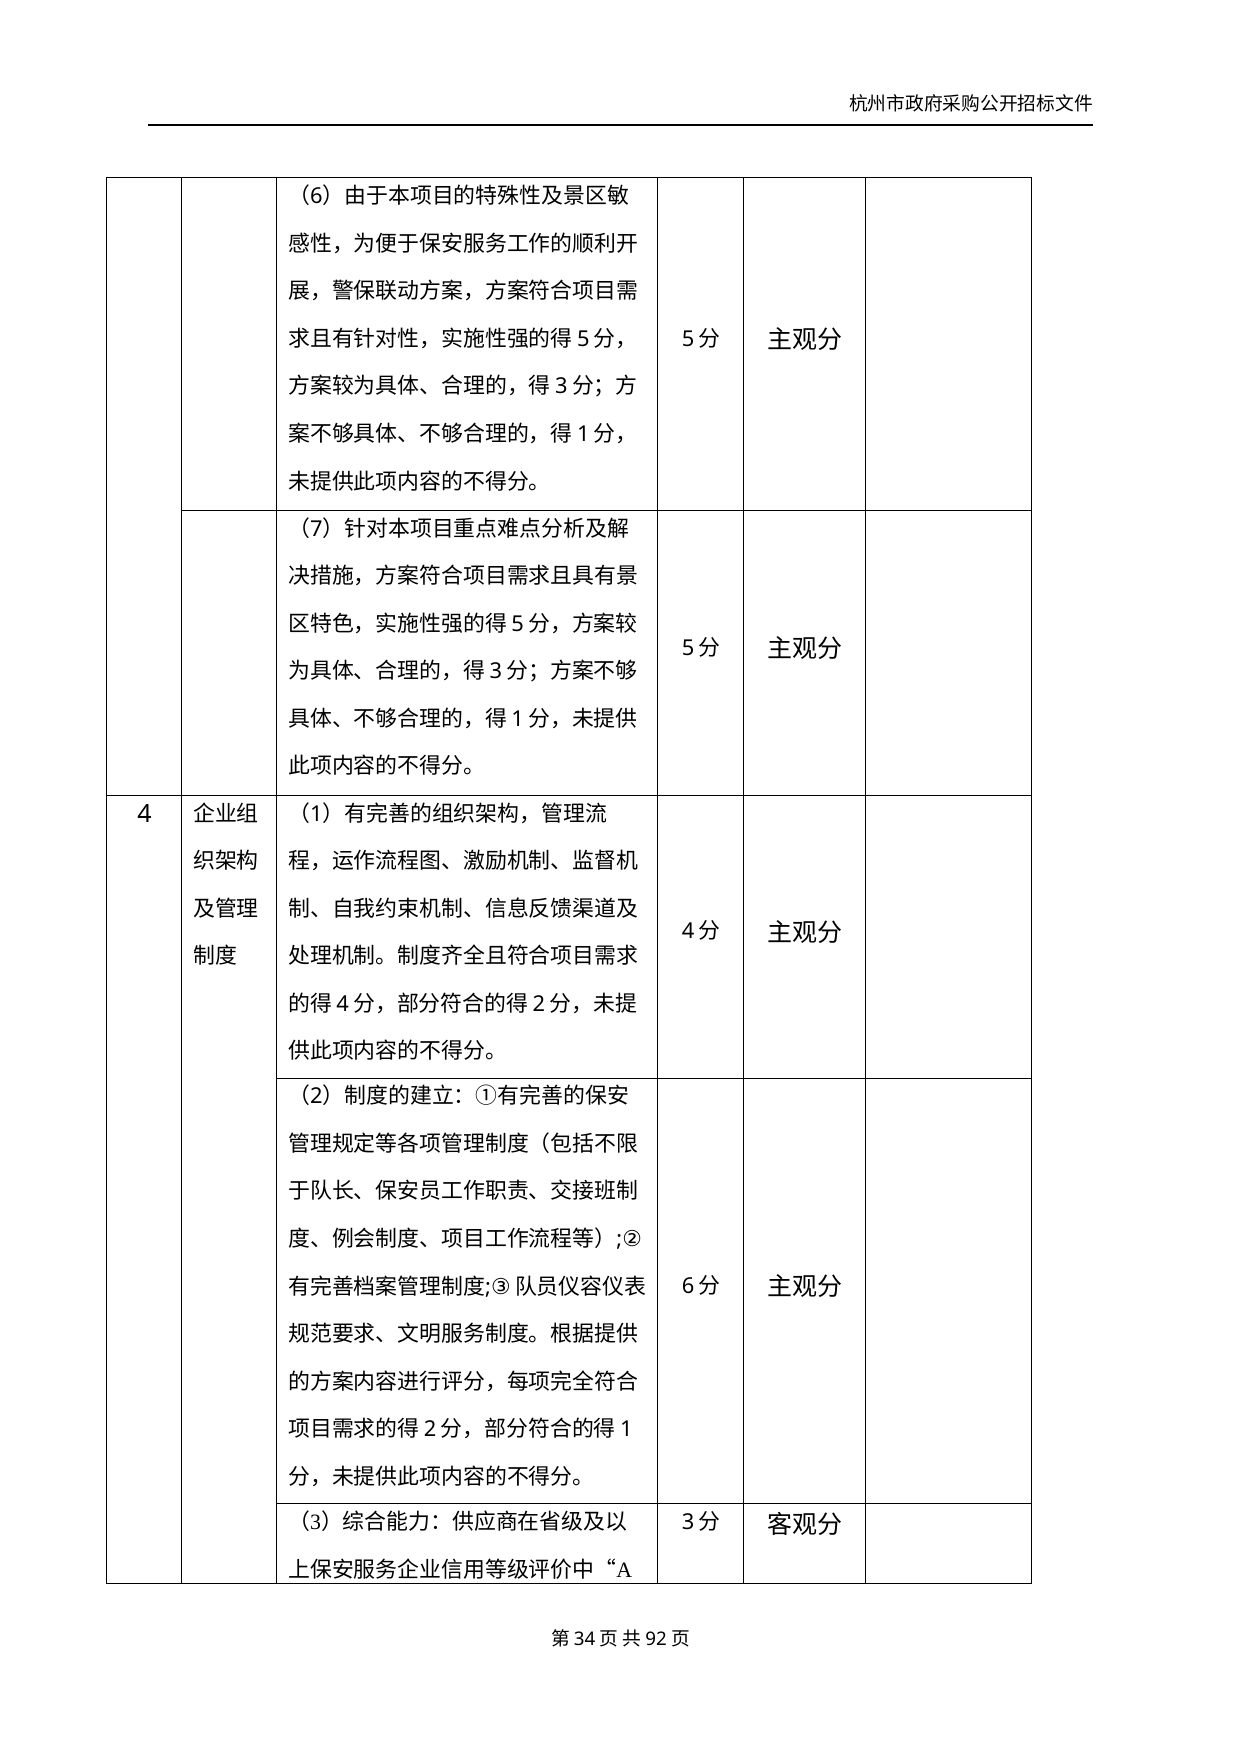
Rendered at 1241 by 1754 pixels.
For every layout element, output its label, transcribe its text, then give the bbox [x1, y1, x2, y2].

table_cell 5分 [658, 511, 743, 794]
table_cell 3分 [658, 1504, 743, 1583]
table_cell 主观分 [744, 511, 865, 794]
table_cell （2）制度的建立：①有完善的保安管理规定等各项管理制度（包括不限于队长、保安员工作职责、交接班制度、例会制度、项目工作流程等）;②有完善档案管理制度;③队员仪容仪表规范要求、文明服务制度。根据提供的方案内容进行评分，每项完全符合项目需求的得2分，部分符合的得1分，未提供此项内容的不得分。 [277, 1079, 657, 1503]
table_cell [866, 1504, 1031, 1583]
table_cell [277, 1504, 657, 1583]
table_cell [866, 178, 1031, 509]
table_cell [182, 511, 276, 794]
table_cell 客观分 [744, 1504, 865, 1583]
table_cell 企业组织架构及管理制度 [182, 796, 276, 1583]
table_cell [866, 511, 1031, 794]
table_cell 4 [107, 796, 181, 1583]
table_cell 6分 [658, 1079, 743, 1503]
table_cell 主观分 [744, 178, 865, 509]
table_cell 主观分 [744, 1079, 865, 1503]
table_cell [866, 1079, 1031, 1503]
table_cell （7）针对本项目重点难点分析及解决措施，方案符合项目需求且具有景区特色，实施性强的得5分，方案较为具体、合理的，得3分；方案不够具体、不够合理的，得1分，未提供此项内容的不得分。 [277, 511, 657, 794]
table_cell （1）有完善的组织架构，管理流程，运作流程图、激励机制、监督机制、自我约束机制、信息反馈渠道及处理机制。制度齐全且符合项目需求的得4分，部分符合的得2分，未提供此项内容的不得分。 [277, 796, 657, 1077]
table_cell [866, 796, 1031, 1077]
table_cell 主观分 [744, 796, 865, 1077]
table_cell 4分 [658, 796, 743, 1077]
table_cell （6）由于本项目的特殊性及景区敏感性，为便于保安服务工作的顺利开展，警保联动方案，方案符合项目需求且有针对性，实施性强的得5分，方案较为具体、合理的，得3分；方案不够具体、不够合理的，得1分，未提供此项内容的不得分。 [277, 178, 657, 509]
table_cell 5分 [658, 178, 743, 509]
